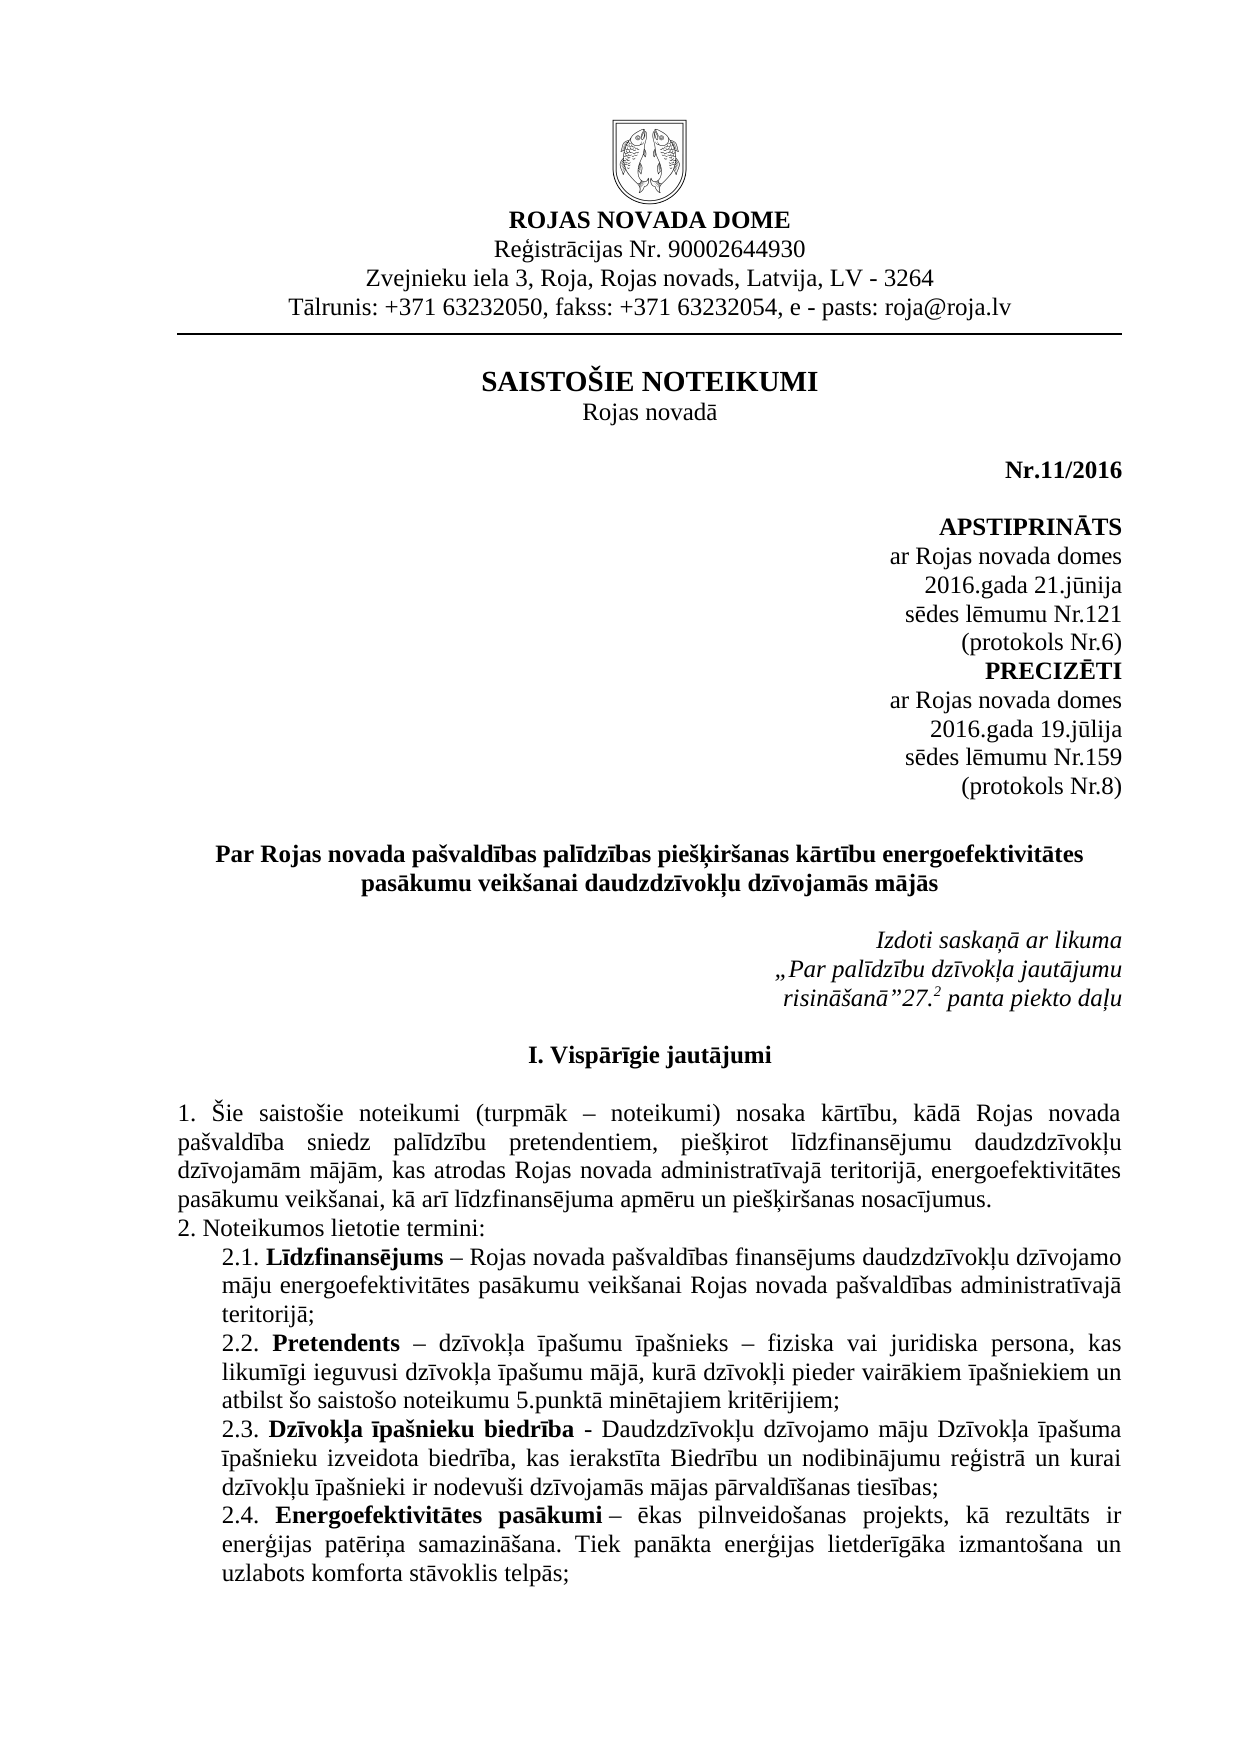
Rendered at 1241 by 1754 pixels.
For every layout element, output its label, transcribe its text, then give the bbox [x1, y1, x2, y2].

text Nr.11/2016 [177, 455, 1122, 484]
text ar Rojas novada domes [177, 685, 1122, 714]
text SAISTOŠIE NOTEIKUMI [177, 364, 1122, 397]
picture [611, 118, 688, 206]
text sēdes lēmumu Nr.121 [177, 599, 1122, 627]
text Rojas novadā [177, 397, 1122, 426]
text sēdes lēmumu Nr.159 [177, 742, 1122, 771]
text ( Nr.6) [177, 627, 1122, 656]
text 2.2. Pretendents – dzīvokļa īpašumu īpašnieks – fiziska vai juridiska persona, kas likumīgi ieguvusi dzīvokļa īpašumu mājā, kurā dzīvokļi pieder vairākiem īpašniekiem un atbilst šo saistošo noteikumu 5.punktā minētajiem kritērijiem; [222, 1328, 1122, 1414]
text Par Rojas novada pašvaldības palīdzības piešķiršanas kārtību energoefektivitātes pasākumu veikšanai daudzdzīvokļu dzīvojamās mājās [177, 839, 1122, 897]
text ar Rojas novada domes [177, 541, 1122, 570]
text 2016.gada 19.jūlija [177, 714, 1122, 742]
text Zvejnieku iela 3, Roja, Rojas novads, Latvija, LV - 3264 [177, 263, 1122, 292]
text 1. Šie saistošie noteikumi (turpmāk – noteikumi) nosaka kārtību, kādā Rojas novada pašvaldība sniedz palīdzību pretendentiem, piešķirot līdzfinansējumu daudzdzīvokļu dzīvojamām mājām, kas atrodas Rojas novada administratīvajā teritorijā, energoefektivitātes pasākumu veikšanai, kā arī līdzfinansējuma apmēru un piešķiršanas nosacījumus. [177, 1098, 1122, 1213]
text 2.1. Līdzfinansējums – Rojas novada pašvaldības finansējums daudzdzīvokļu dzīvojamo māju energoefektivitātes pasākumu veikšanai Rojas novada pašvaldības administratīvajā teritorijā; [222, 1242, 1122, 1328]
text ROJAS NOVADA DOME [177, 206, 1122, 234]
text PRECIZĒTI [177, 656, 1122, 685]
text Apstiprināts [177, 512, 1122, 541]
text 2. Noteikumos lietotie termini: [177, 1213, 1122, 1242]
text ( Nr.8) [177, 771, 1122, 800]
text 2016.gada 21.jūnija [177, 570, 1122, 599]
text 2.4. Energoefektivitātes pasākumi – ēkas pilnveidošanas projekts, kā rezultāts ir enerģijas patēriņa samazināšana. Tiek panākta enerģijas lietderīgāka izmantošana un uzlabots komforta stāvoklis telpās; [222, 1500, 1122, 1587]
text risināšanā”27.2 panta piekto daļu [177, 983, 1122, 1012]
text „Par palīdzību dzīvokļa jautājumu [177, 954, 1122, 983]
text Tālrunis: +371 63232050, : +371 63232054, e - pasts: roja@roja.lv [177, 292, 1122, 333]
text Reģistrācijas Nr. 90002644930 [177, 234, 1122, 263]
text 2.3. Dzīvokļa īpašnieku biedrība - Daudzdzīvokļu dzīvojamo māju Dzīvokļa īpašuma īpašnieku izveidota biedrība, kas ierakstīta Biedrību un nodibinājumu reģistrā un kurai dzīvokļu īpašnieki ir nodevuši dzīvojamās mājas pārvaldīšanas tiesības; [222, 1414, 1122, 1500]
text I. Vispārīgie jautājumi [177, 1040, 1122, 1069]
text Izdoti saskaņā ar likuma [177, 925, 1122, 954]
